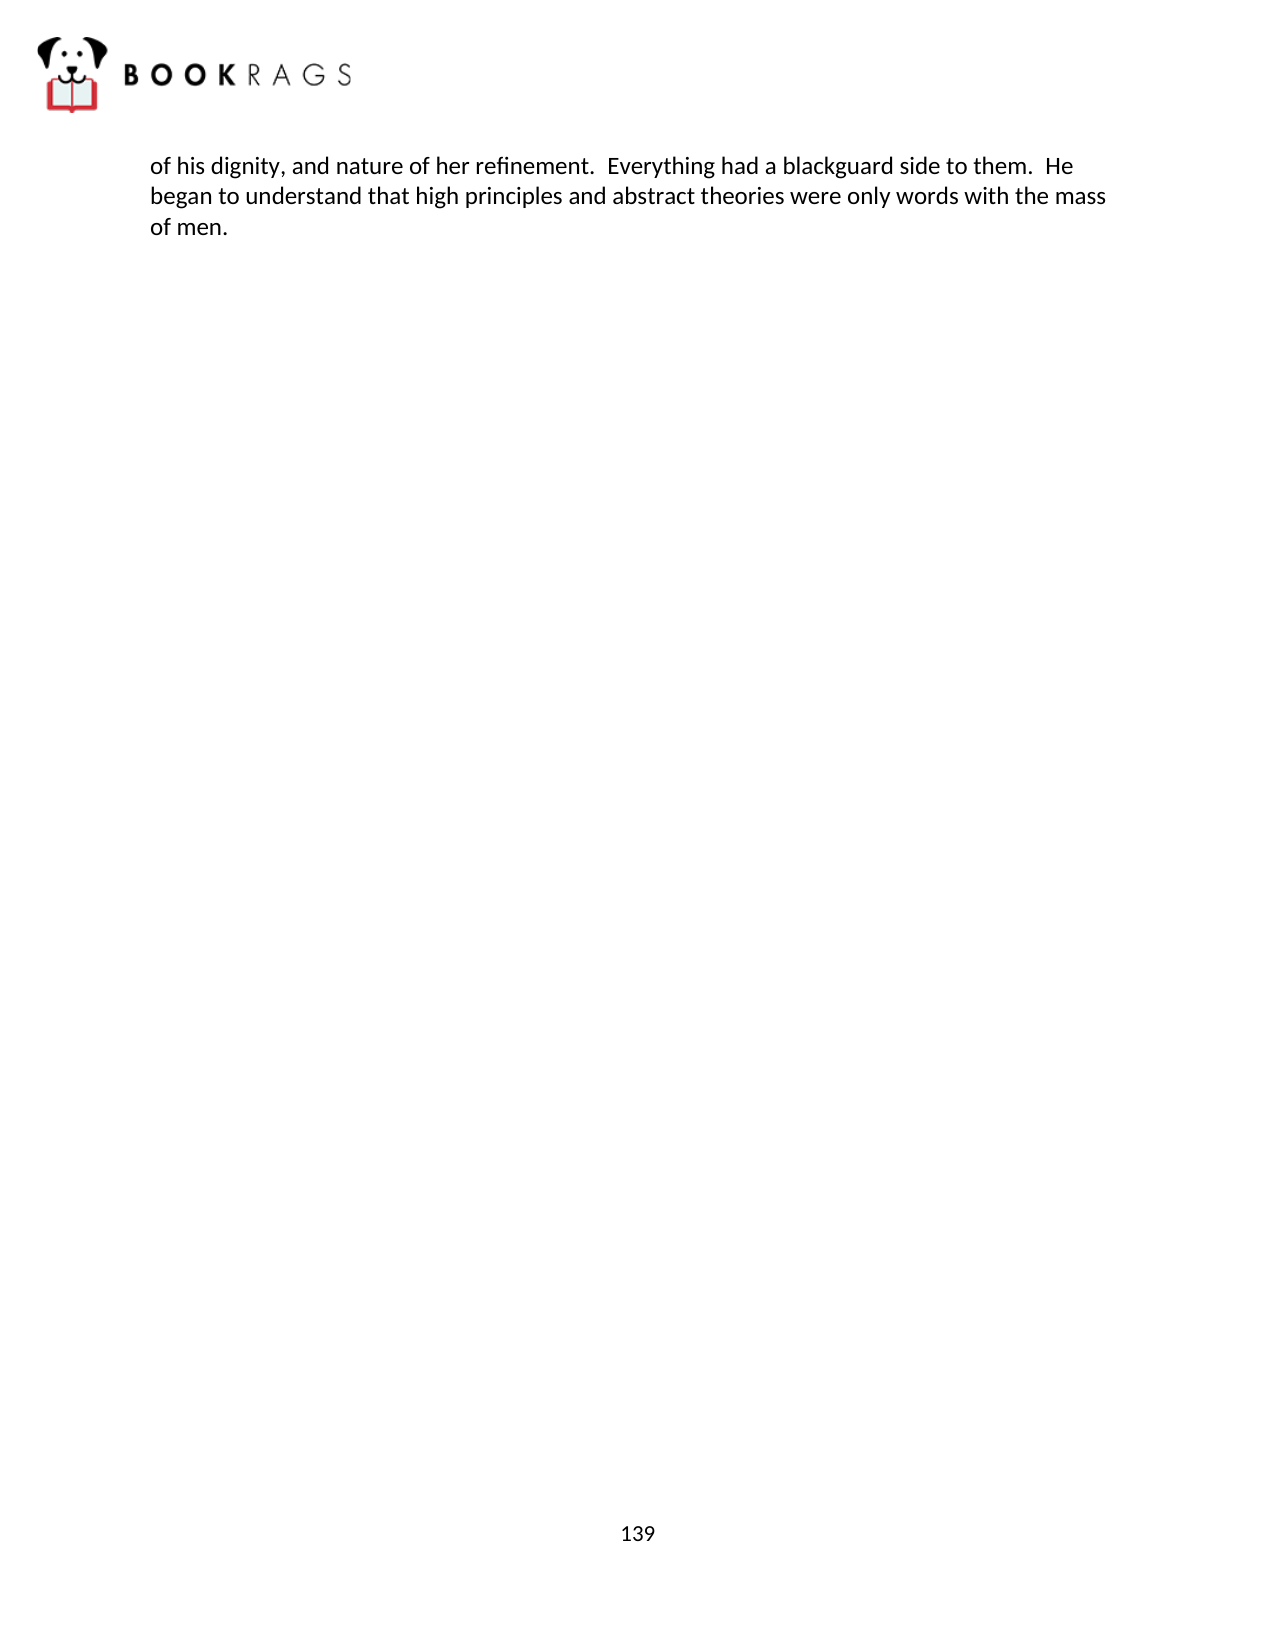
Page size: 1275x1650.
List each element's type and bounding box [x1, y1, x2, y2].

text [150, 150, 1125, 242]
picture [37, 37, 351, 113]
